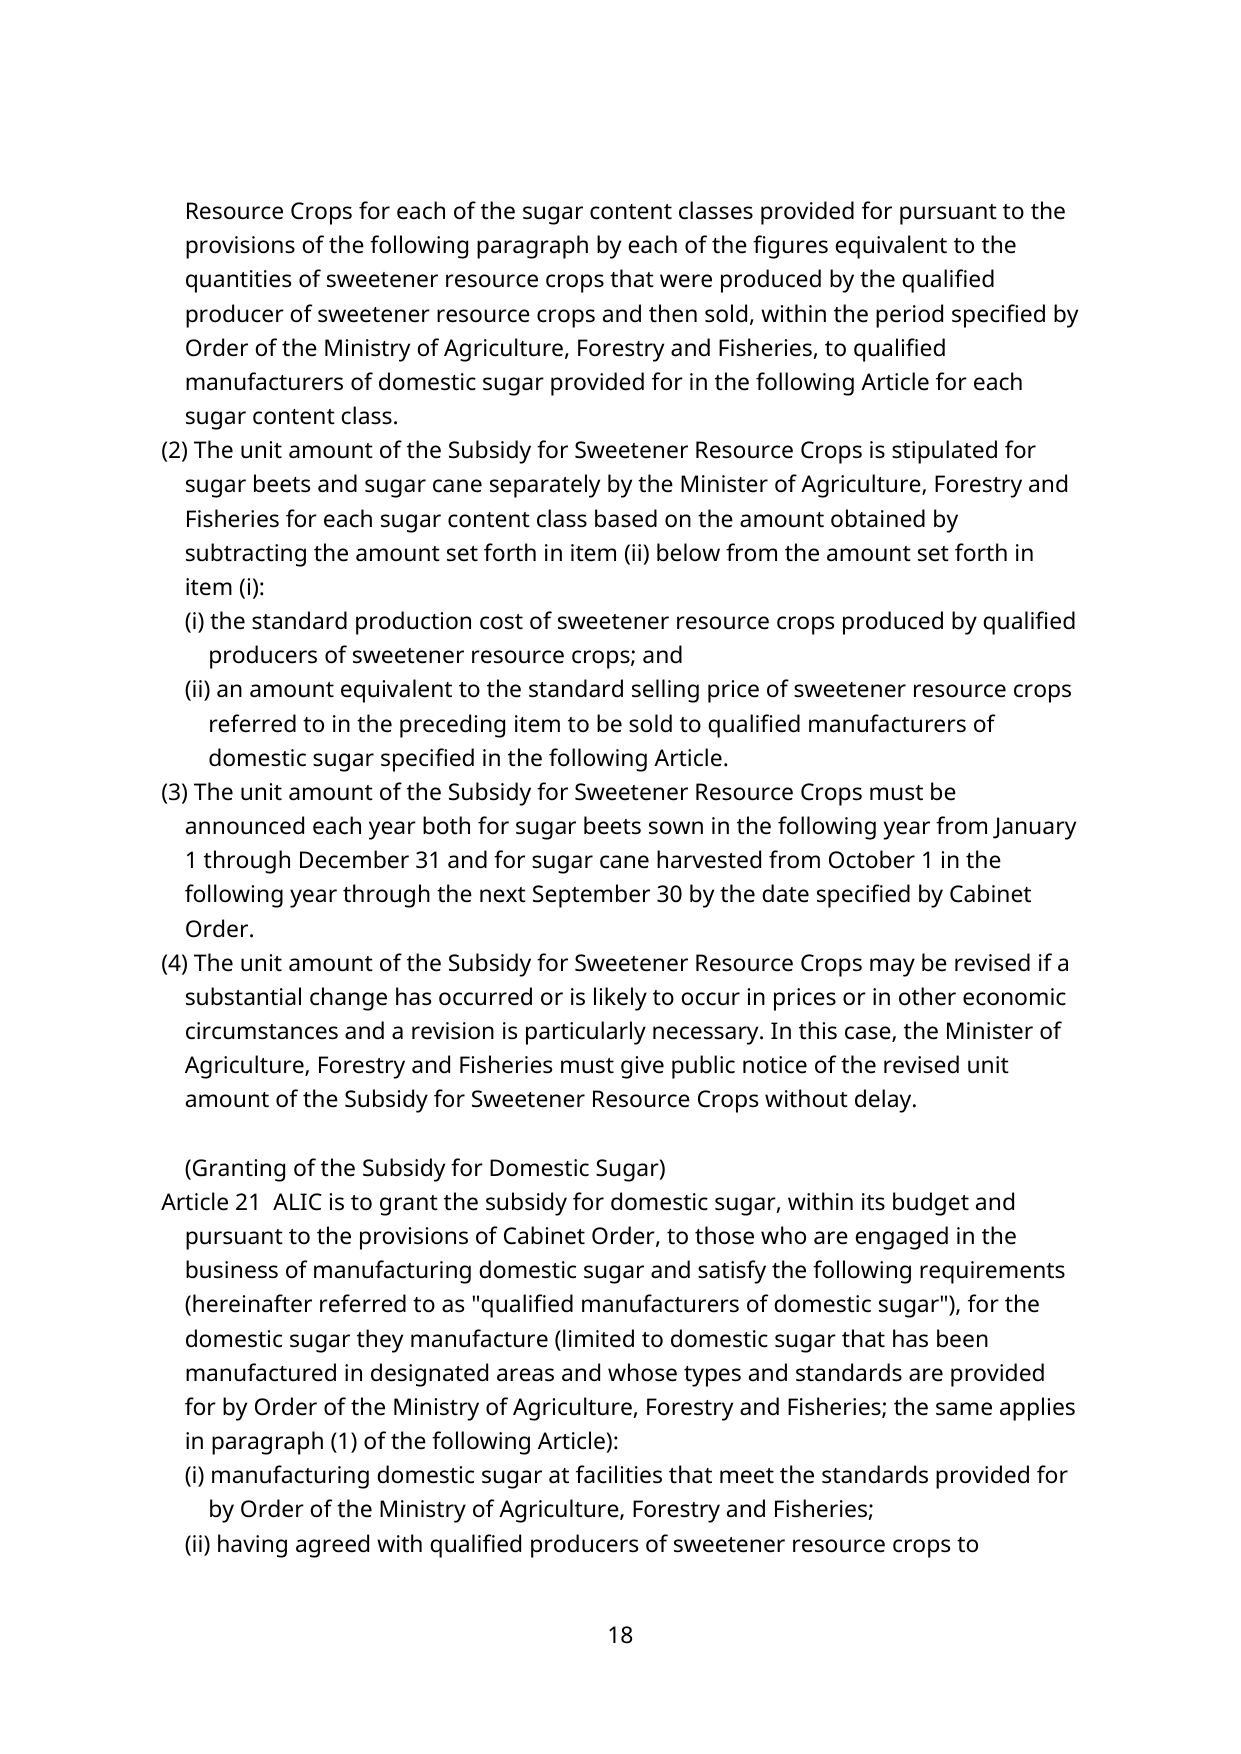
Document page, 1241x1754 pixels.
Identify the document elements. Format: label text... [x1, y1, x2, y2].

text (Granting of the Subsidy for Domestic Sugar) [184, 1150, 1079, 1184]
text (3) The unit amount of the Subsidy for Sweetener Resource Crops must be announced each year both for sugar beets sown in the following year from January 1 through December 31 and for sugar cane harvested from October 1 in the following year through the next September 30 by the date specified by Cabinet Order. [161, 774, 1079, 945]
text Article 21 ALIC is to grant the subsidy for domestic sugar, within its budget and pursuant to the provisions of Cabinet Order, to those who are engaged in the business of manufacturing domestic sugar and satisfy the following requirements (hereinafter referred to as "qualified manufacturers of domestic sugar"), for the domestic sugar they manufacture (limited to domestic sugar that has been manufactured in designated areas and whose types and standards are provided for by Order of the Ministry of Agriculture, Forestry and Fisheries; the same applies in paragraph (1) of the following Article): [161, 1184, 1079, 1458]
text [161, 194, 1079, 433]
text (4) The unit amount of the Subsidy for Sweetener Resource Crops may be revised if a substantial change has occurred or is likely to occur in prices or in other economic circumstances and a revision is particularly necessary. In this case, the Minister of Agriculture, Forestry and Fisheries must give public notice of the revised unit amount of the Subsidy for Sweetener Resource Crops without delay. [161, 945, 1079, 1116]
text (ii) an amount equivalent to the standard selling price of sweetener resource crops referred to in the preceding item to be sold to qualified manufacturers of domestic sugar specified in the following Article. [184, 672, 1079, 774]
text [184, 1526, 1079, 1560]
text (i) manufacturing domestic sugar at facilities that meet the standards provided for by Order of the Ministry of Agriculture, Forestry and Fisheries; [184, 1458, 1079, 1526]
text (i) the standard production cost of sweetener resource crops produced by qualified producers of sweetener resource crops; and [184, 604, 1079, 672]
text (2) The unit amount of the Subsidy for Sweetener Resource Crops is stipulated for sugar beets and sugar cane separately by the Minister of Agriculture, Forestry and Fisheries for each sugar content class based on the amount obtained by subtracting the amount set forth in item (ii) below from the amount set forth in item (i): [161, 433, 1079, 604]
